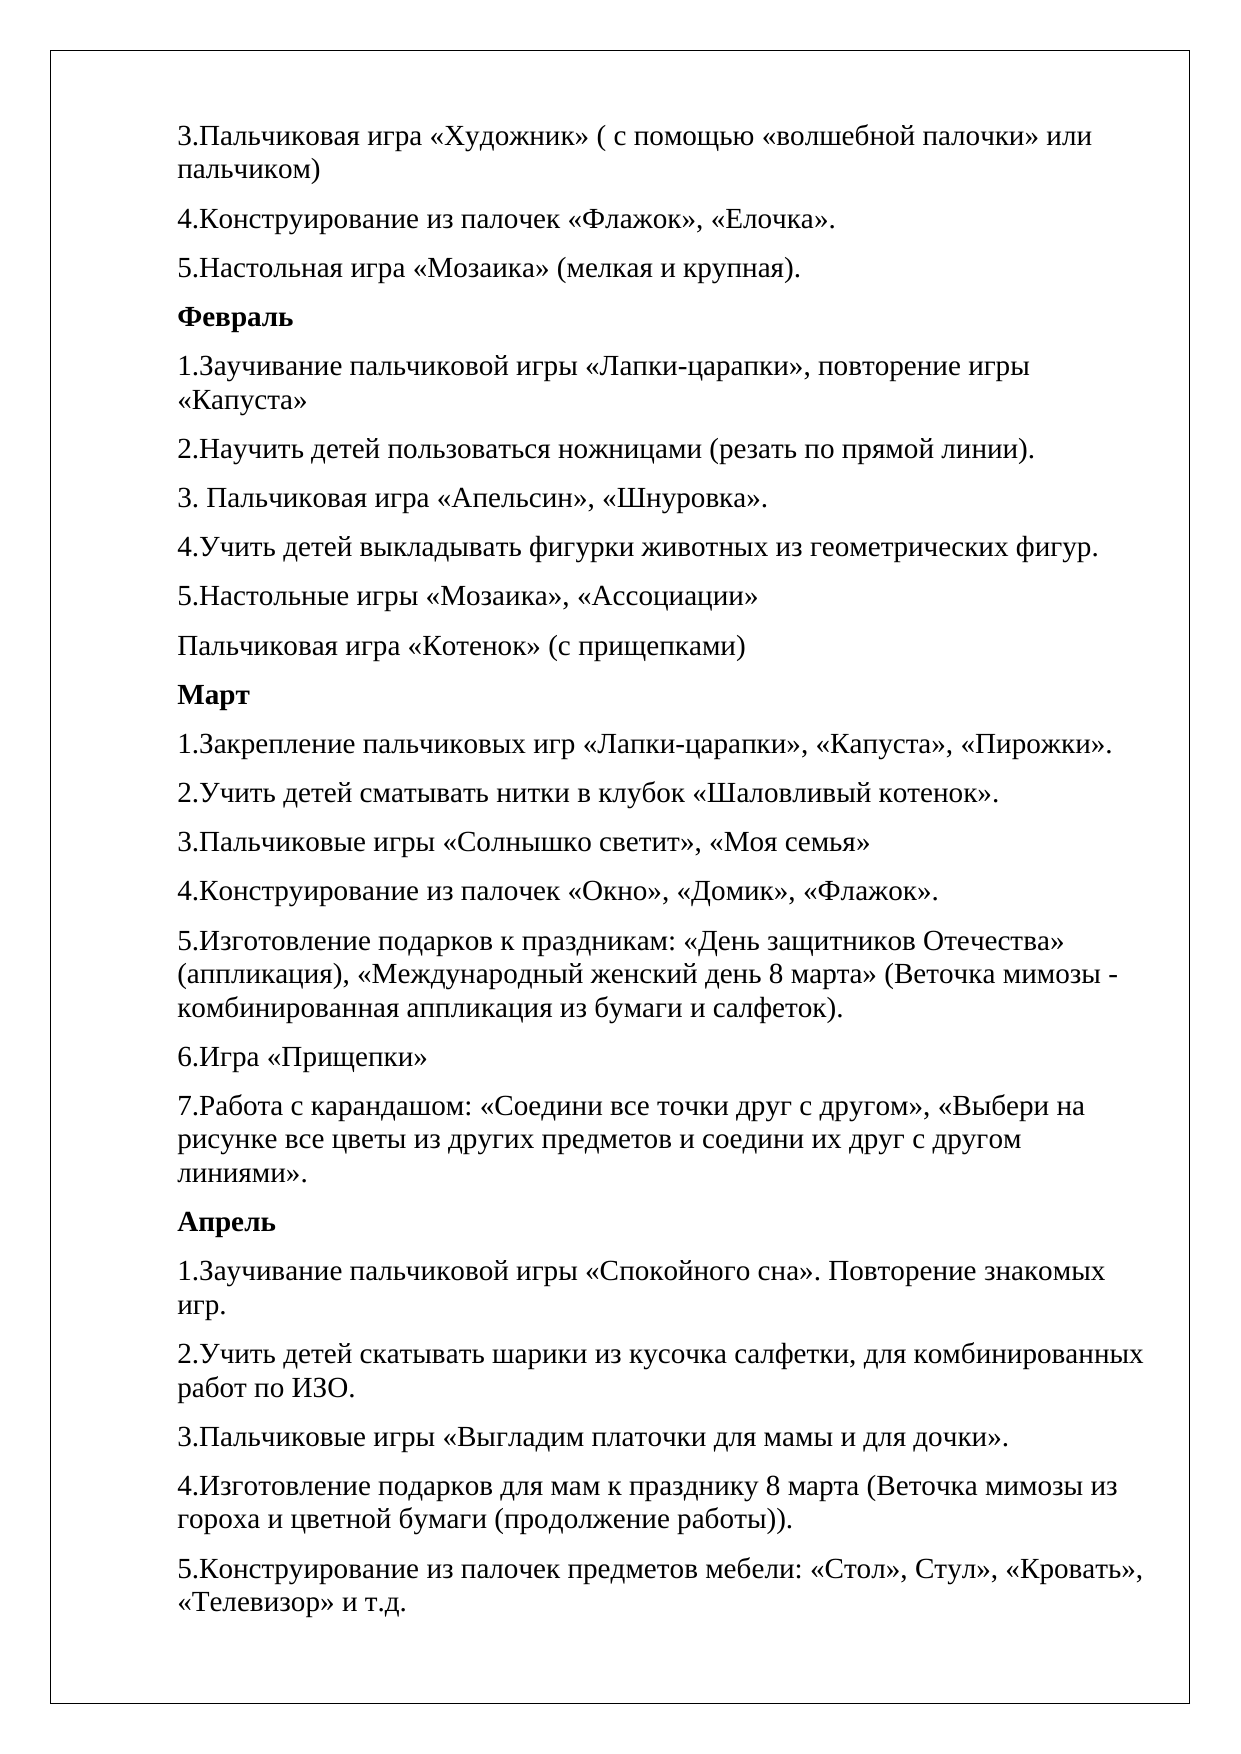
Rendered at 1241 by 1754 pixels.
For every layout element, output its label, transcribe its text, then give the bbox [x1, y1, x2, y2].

text 4.Изготовление подарков для мам к празднику 8 марта (Веточка мимозы из гороха и цветной бумаги (продолжение работы)). [177, 1468, 1152, 1535]
text 4.Учить детей выкладывать фигурки животных из геометрических фигур. [177, 529, 1152, 563]
text 3.Пальчиковая игра «Художник» ( с помощью «волшебной палочки» или пальчиком) [177, 118, 1152, 185]
text 5.Изготовление подарков к праздникам: «День защитников Отечества» (аппликация), «Международный женский день 8 марта» (Веточка мимозы -комбинированная аппликация из бумаги и салфеток). [177, 923, 1152, 1023]
text 5.Конструирование из палочек предметов мебели: «Стол», Стул», «Кровать», «Телевизор» и т.д. [177, 1551, 1152, 1618]
text 1.Заучивание пальчиковой игры «Лапки-царапки», повторение игры «Капуста» [177, 348, 1152, 415]
text 3.Пальчиковые игры «Выгладим платочки для мамы и для дочки». [177, 1419, 1152, 1452]
text 3.Пальчиковые игры «Солнышко светит», «Моя семья» [177, 824, 1152, 858]
text 1.Закрепление пальчиковых игр «Лапки-царапки», «Капуста», «Пирожки». [177, 726, 1152, 759]
text Пальчиковая игра «Котенок» (с прищепками) [177, 628, 1152, 661]
text 1.Заучивание пальчиковой игры «Спокойного сна». Повторение знакомых игр. [177, 1253, 1152, 1321]
text 2.Учить детей скатывать шарики из кусочка салфетки, для комбинированных работ по ИЗО. [177, 1336, 1152, 1403]
text Февраль [177, 299, 1152, 333]
text 5.Настольные игры «Мозаика», «Ассоциации» [177, 578, 1152, 612]
text 3. Пальчиковая игра «Апельсин», «Шнуровка». [177, 480, 1152, 514]
text 2.Учить детей сматывать нитки в клубок «Шаловливый котенок». [177, 775, 1152, 809]
text 6.Игра «Прищепки» [177, 1039, 1152, 1072]
text 2.Научить детей пользоваться ножницами (резать по прямой линии). [177, 431, 1152, 464]
text 5.Настольная игра «Мозаика» (мелкая и крупная). [177, 250, 1152, 283]
text Март [177, 677, 1152, 710]
text 7.Работа с карандашом: «Соедини все точки друг с другом», «Выбери на рисунке все цветы из других предметов и соедини их друг с другом линиями». [177, 1088, 1152, 1189]
text 4.Конструирование из палочек «Флажок», «Елочка». [177, 201, 1152, 234]
text Апрель [177, 1204, 1152, 1238]
text 4.Конструирование из палочек «Окно», «Домик», «Флажок». [177, 873, 1152, 907]
